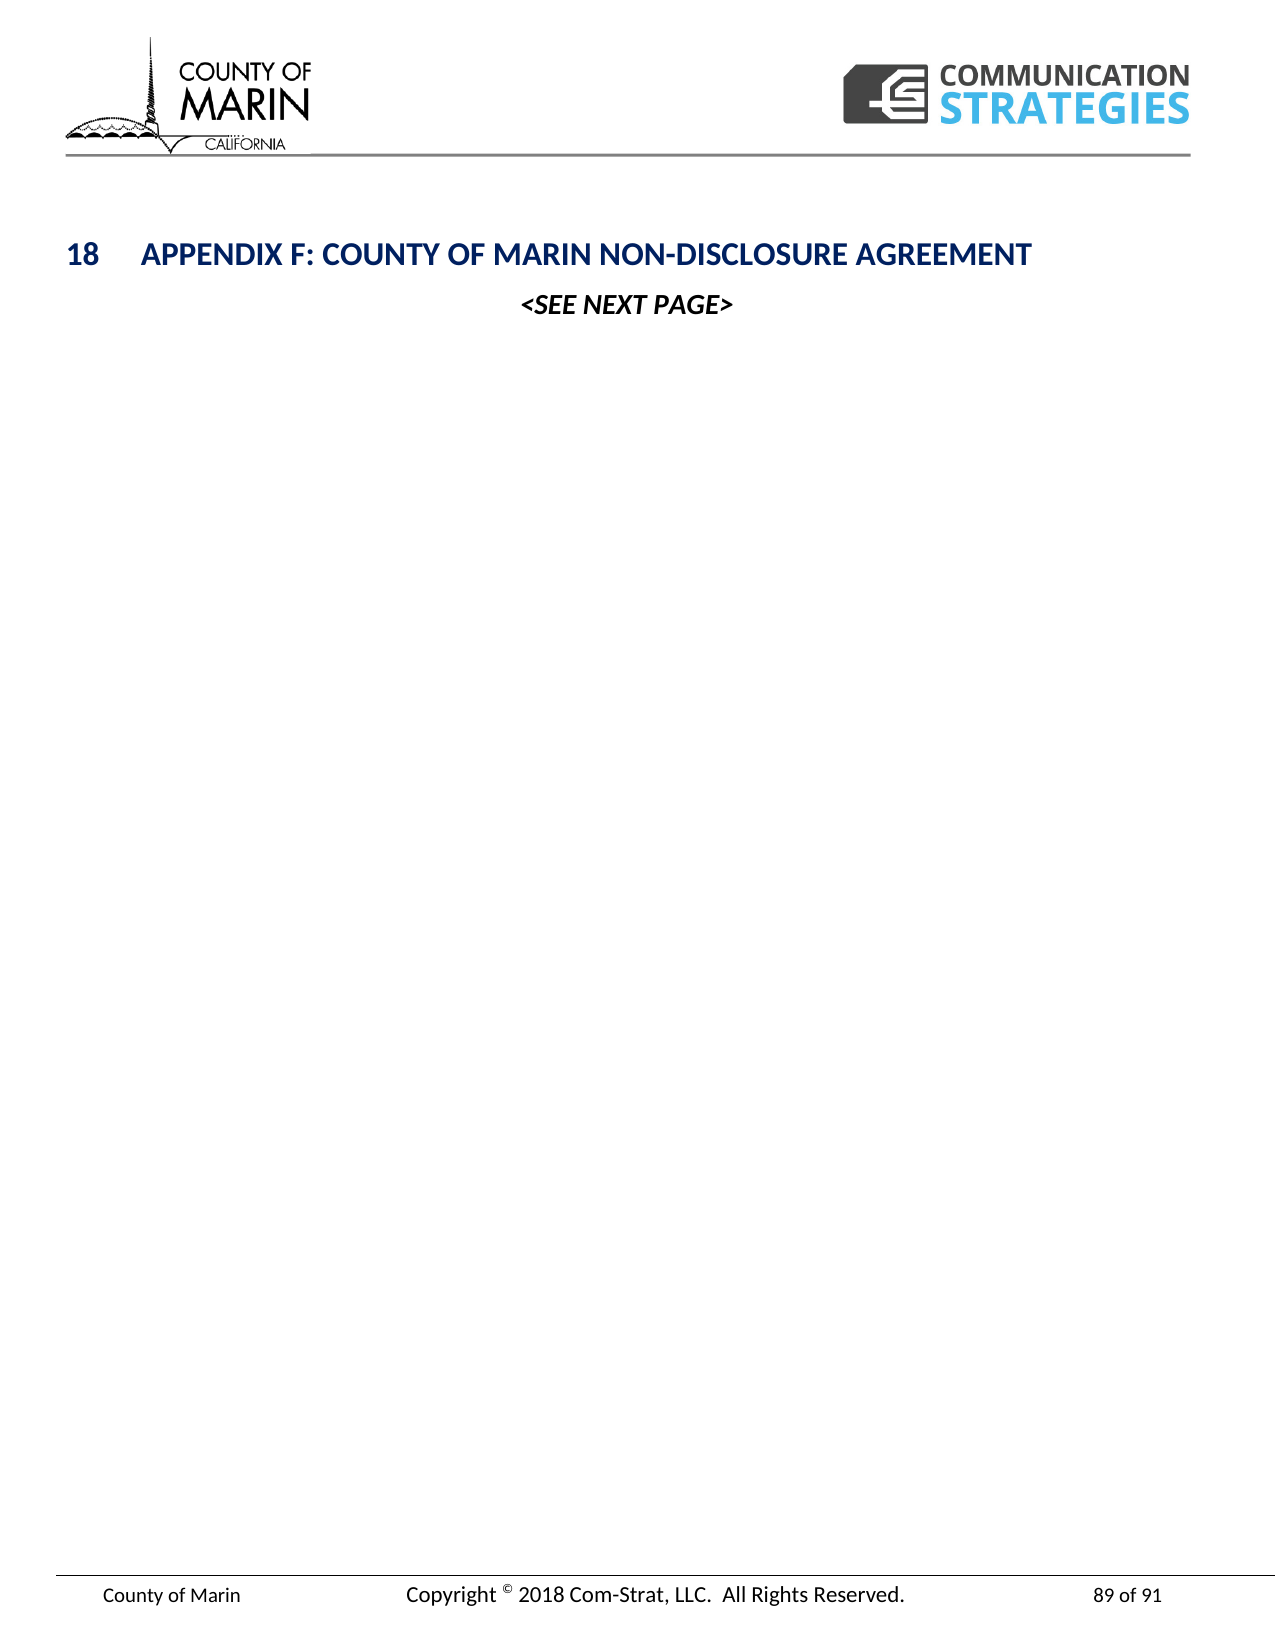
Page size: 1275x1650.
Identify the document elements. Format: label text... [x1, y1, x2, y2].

text <SEE NEXT PAGE> [66, 286, 1191, 322]
picture [841, 62, 1191, 126]
subtitle APPENDIX F: County of marin non-Disclosure AGREEMENT [66, 233, 1191, 273]
picture [65, 37, 311, 154]
